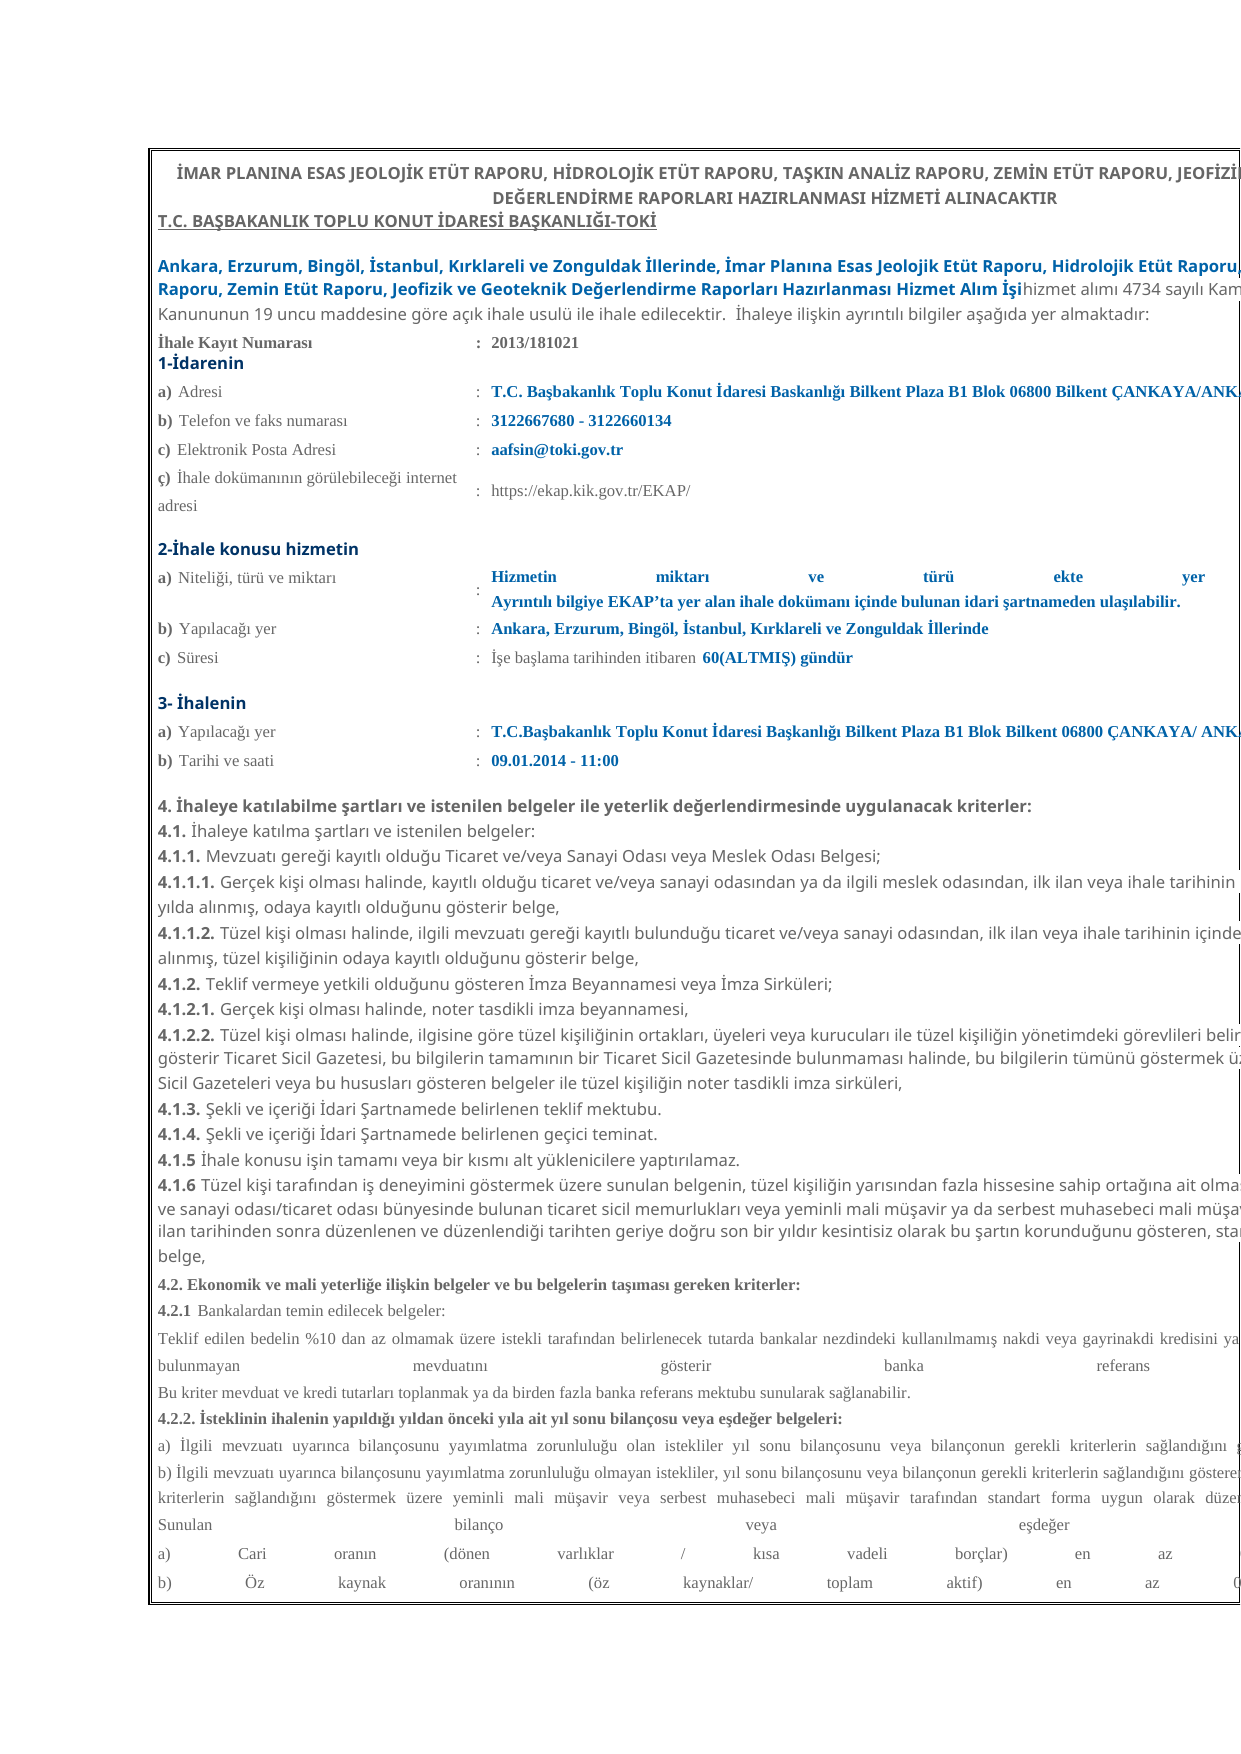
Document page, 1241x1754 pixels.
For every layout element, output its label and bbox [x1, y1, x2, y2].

table_header [152, 151, 1239, 1601]
